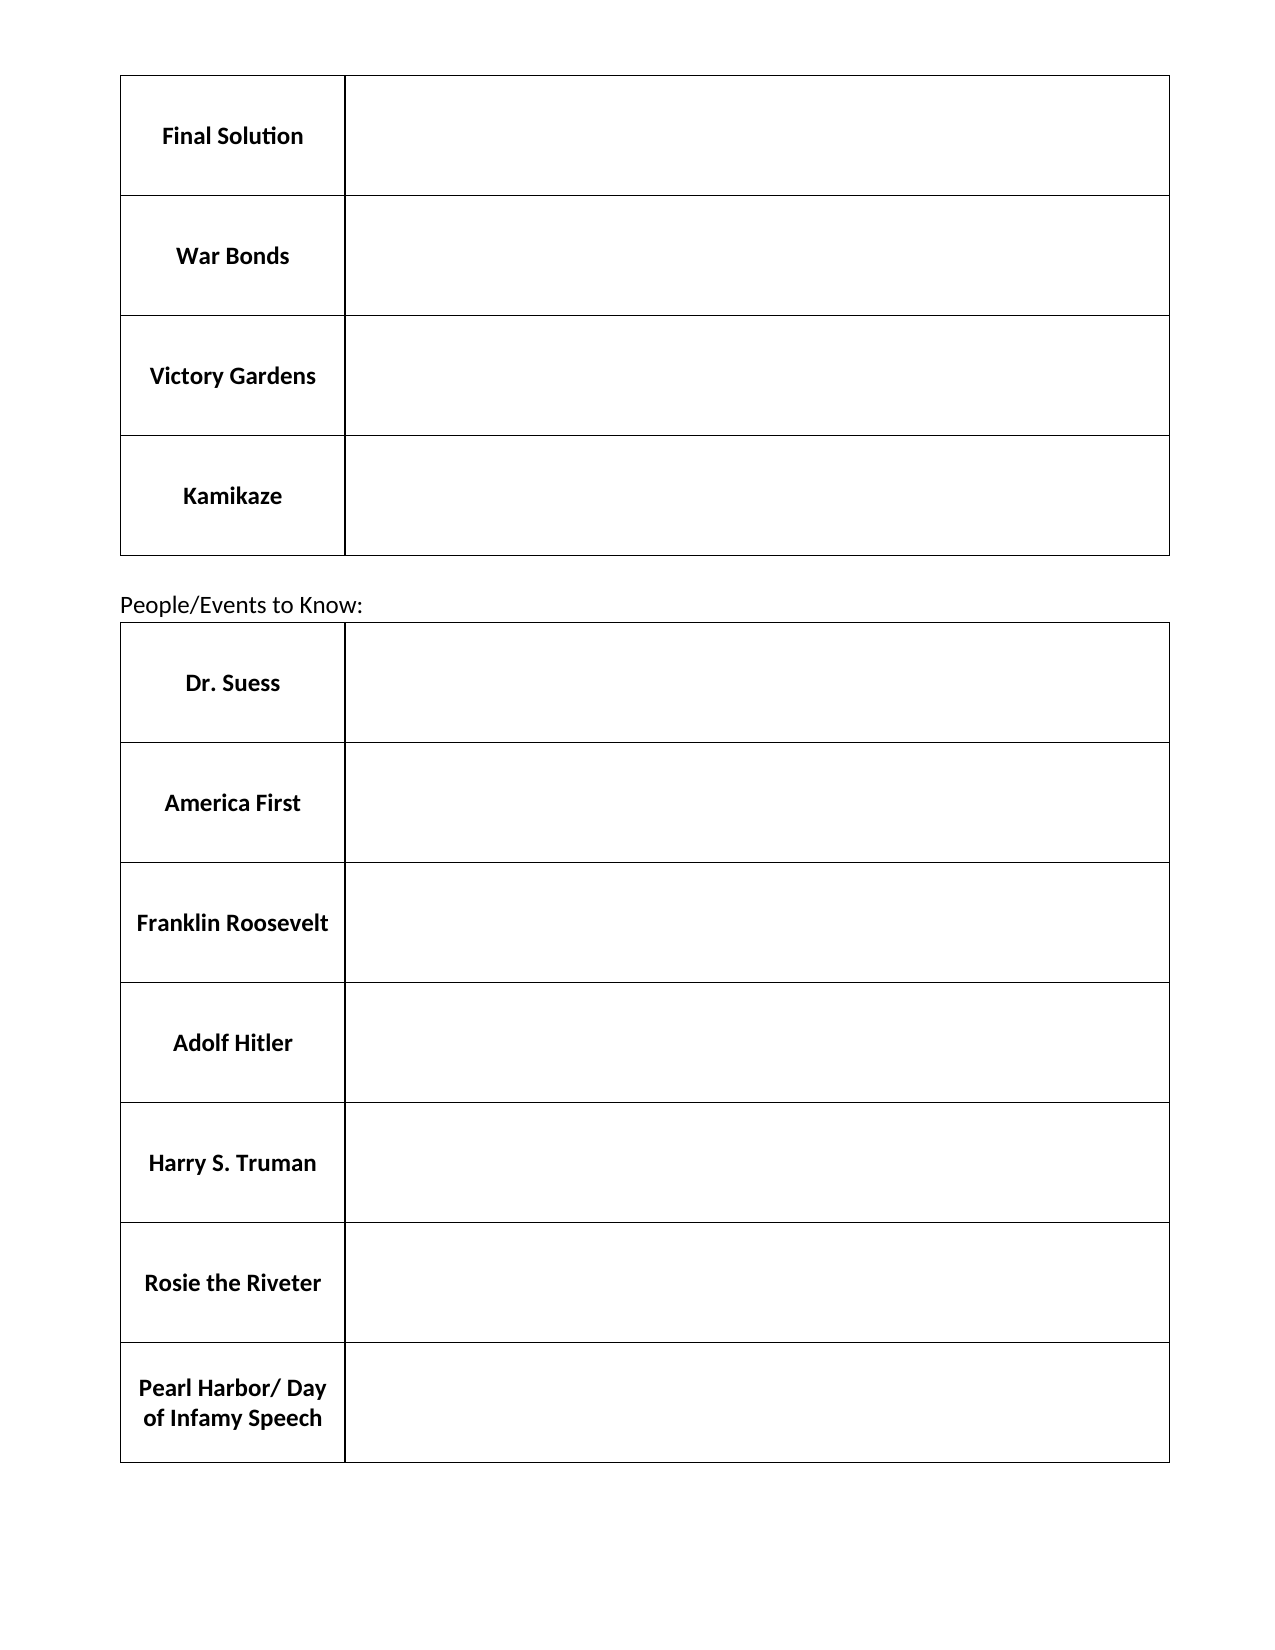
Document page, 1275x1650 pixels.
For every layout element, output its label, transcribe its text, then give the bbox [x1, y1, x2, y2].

table_header [346, 623, 1169, 742]
table_cell [346, 436, 1169, 555]
table_cell [346, 76, 1169, 195]
table_cell Rosie the Riveter [121, 1223, 344, 1342]
table_cell [346, 863, 1169, 982]
table_cell Pearl Harbor/ Day of Infamy Speech [121, 1343, 344, 1462]
table_cell [346, 1223, 1169, 1342]
table_cell [346, 743, 1169, 862]
table_cell [346, 1103, 1169, 1222]
table_cell Adolf Hitler [121, 983, 344, 1102]
table_header Dr. Suess [121, 623, 344, 742]
table_cell [346, 316, 1169, 435]
table_cell Harry S. Truman [121, 1103, 344, 1222]
table_cell Kamikaze [121, 436, 344, 555]
table_cell Franklin Roosevelt [121, 863, 344, 982]
table_cell America First [121, 743, 344, 862]
table_cell [346, 196, 1169, 315]
table_cell Final Solution [121, 76, 344, 195]
table_cell [346, 1343, 1169, 1462]
text People/Events to Know: [120, 589, 1170, 619]
table_cell [346, 983, 1169, 1102]
table_cell Victory Gardens [121, 316, 344, 435]
table_cell War Bonds [121, 196, 344, 315]
